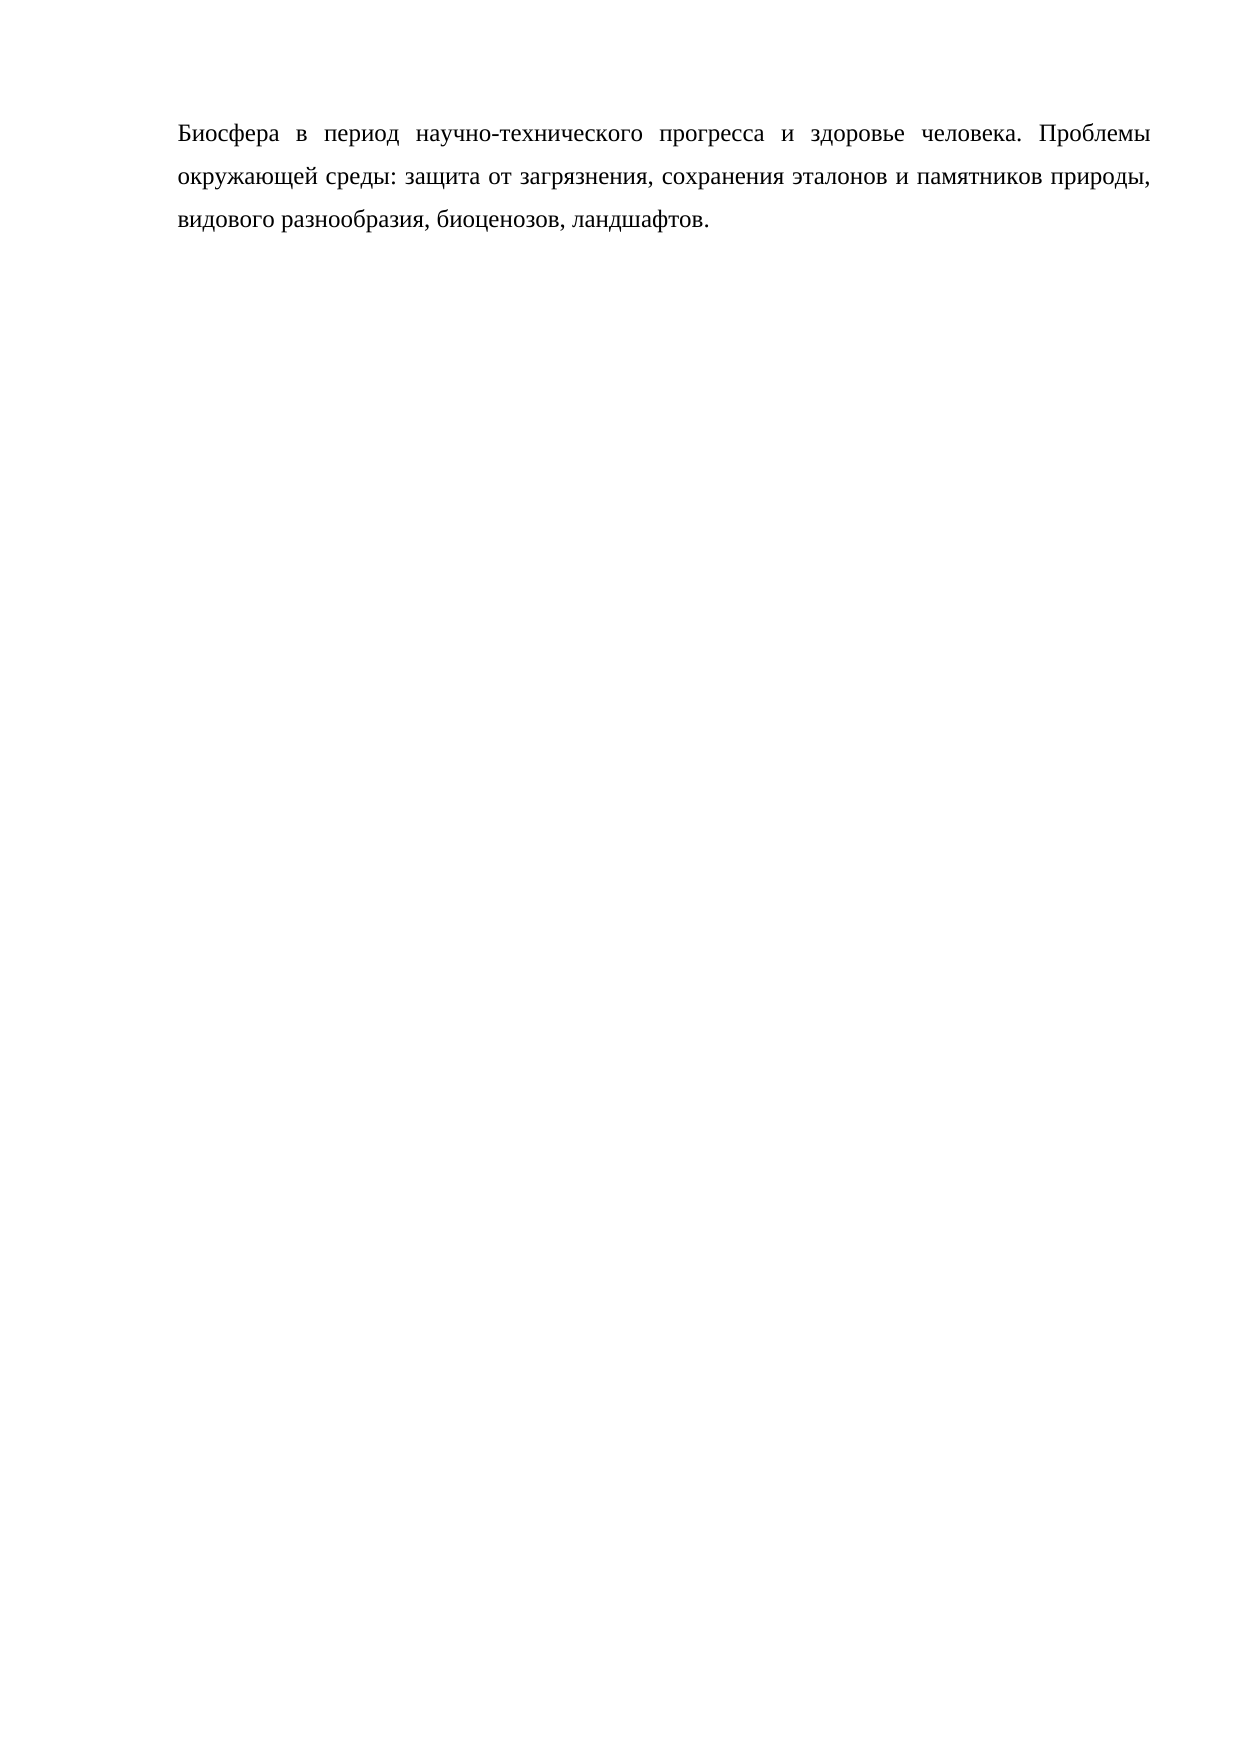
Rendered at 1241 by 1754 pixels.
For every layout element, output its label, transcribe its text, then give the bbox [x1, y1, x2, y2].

text Биосфера в период научно-технического прогресса и здоровье человека. Проблемы окружающей среды: защита от загрязнения, сохранения эталонов и памятников природы, видового разнообразия, биоценозов, ландшафтов. [177, 118, 1152, 233]
